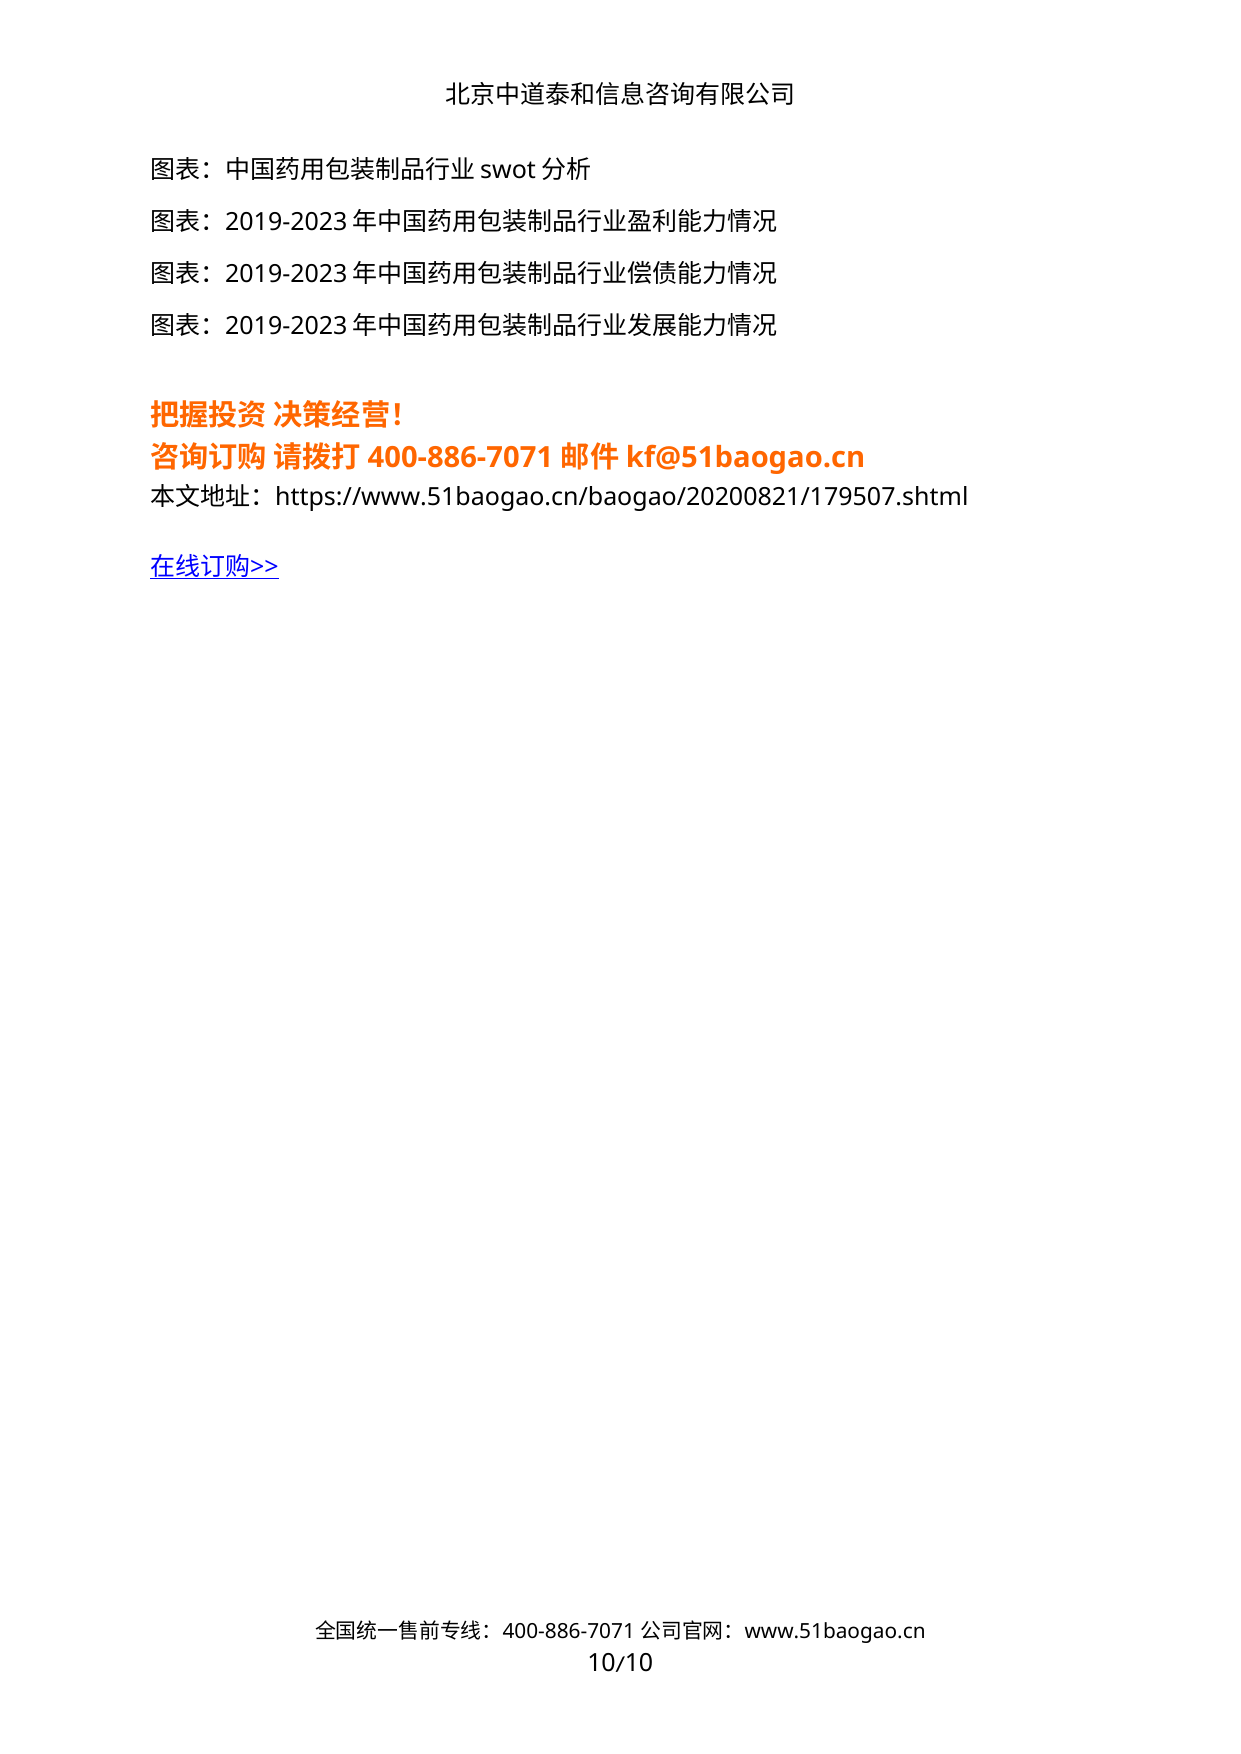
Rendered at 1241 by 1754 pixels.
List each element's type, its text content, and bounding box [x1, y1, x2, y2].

text 图表：中国药用包装制品行业swot分析 [150, 150, 1090, 186]
text 图表：2019-2023年中国药用包装制品行业发展能力情况 [150, 306, 1090, 342]
text 在线订购>> [150, 512, 1090, 583]
text 图表：2019-2023年中国药用包装制品行业偿债能力情况 [150, 254, 1090, 290]
text 把握投资 决策经营！咨询订购 请拨打 400-886-7071 邮件 kf@51baogao.cn本文地址：https://www.51baogao.cn/baogao/20200821/179507.shtml [150, 357, 1090, 512]
text 图表：2019-2023年中国药用包装制品行业盈利能力情况 [150, 202, 1090, 238]
